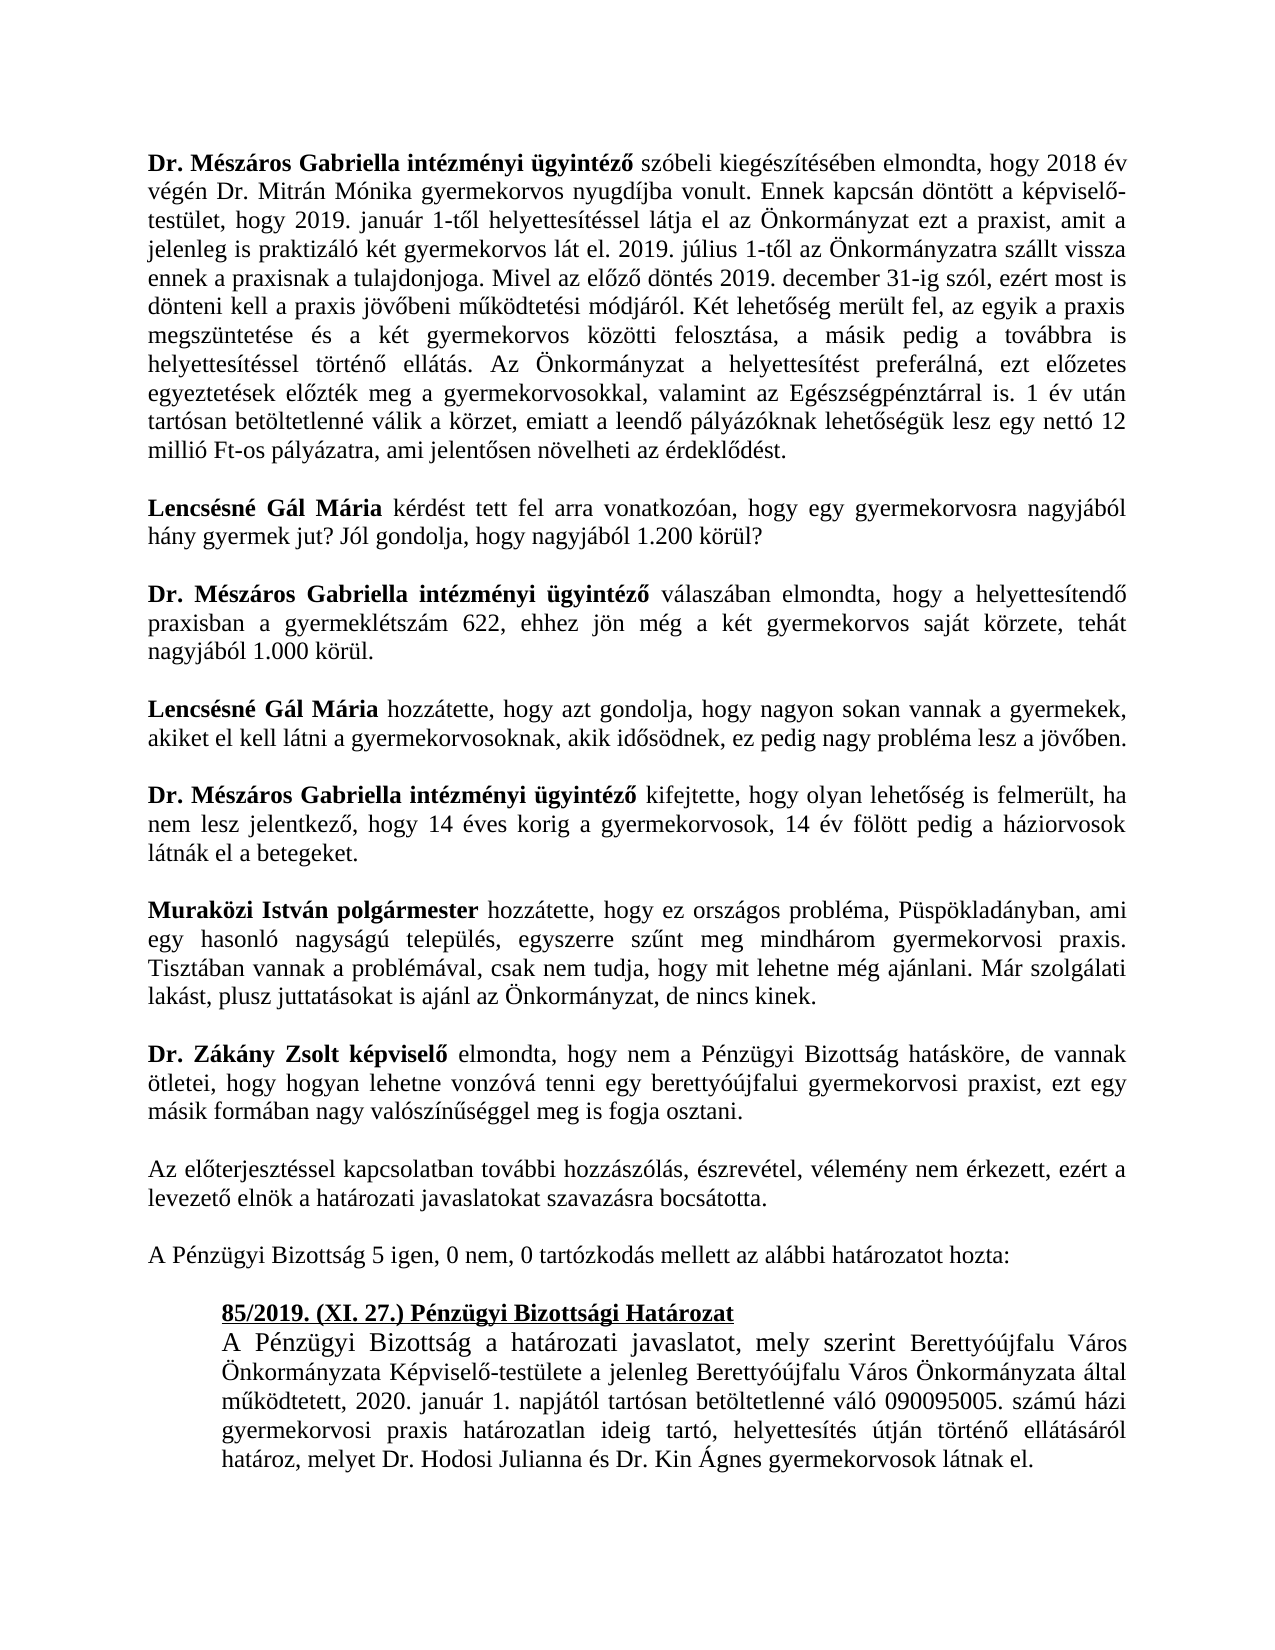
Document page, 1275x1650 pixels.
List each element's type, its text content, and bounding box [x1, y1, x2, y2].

text 85/2019. (XI. 27.) Pénzügyi Bizottsági Határozat [221, 1298, 1127, 1326]
text A Pénzügyi Bizottság a határozati javaslatot, mely szerint Berettyóújfalu Város Önkormányzata Képviselő-testülete a jelenleg Berettyóújfalu Város Önkormányzata által működtetett, 2020. január 1. napjától tartósan betöltetlenné váló 090095005. számú házi gyermekorvosi praxis határozatlan ideig tartó, helyettesítés útján történő ellátásáról határoz, melyet Dr. Hodosi Julianna és Dr. Kin Ágnes gyermekorvosok látnak el. [221, 1326, 1127, 1472]
text Dr. Mészáros Gabriella intézményi ügyintéző szóbeli kiegészítésében elmondta, hogy 2018 év végén Dr. Mitrán Mónika gyermekorvos nyugdíjba vonult. Ennek kapcsán döntött a képviselő-testület, hogy 2019. január 1-től helyettesítéssel látja el az Önkormányzat ezt a praxist, amit a jelenleg is praktizáló két gyermekorvos lát el. 2019. július 1-től az Önkormányzatra szállt vissza ennek a praxisnak a tulajdonjoga. Mivel az előző döntés 2019. december 31-ig szól, ezért most is dönteni kell a praxis jövőbeni működtetési módjáról. Két lehetőség merült fel, az egyik a praxis megszüntetése és a két gyermekorvos közötti felosztása, a másik pedig a továbbra is helyettesítéssel történő ellátás. Az Önkormányzat a helyettesítést preferálná, ezt előzetes egyeztetések előzték meg a gyermekorvosokkal, valamint az Egészségpénztárral is. 1 év után tartósan betöltetlenné válik a körzet, emiatt a leendő pályázóknak lehetőségük lesz egy nettó 12 millió Ft-os pályázatra, ami jelentősen növelheti az érdeklődést. [148, 148, 1127, 464]
text Dr. Zákány Zsolt képviselő elmondta, hogy nem a Pénzügyi Bizottság hatásköre, de vannak ötletei, hogy hogyan lehetne vonzóvá tenni egy berettyóújfalui gyermekorvosi praxist, ezt egy másik formában nagy valószínűséggel meg is fogja osztani. [148, 1039, 1127, 1125]
list A Pénzügyi Bizottság 5 igen, 0 nem, 0 tartózkodás mellett az alábbi határozatot hozta: [148, 1240, 1127, 1269]
text Muraközi István polgármester hozzátette, hogy ez országos probléma, Püspökladányban, ami egy hasonló nagyságú település, egyszerre szűnt meg mindhárom gyermekorvosi praxis. Tisztában vannak a problémával, csak nem tudja, hogy mit lehetne még ajánlani. Már szolgálati lakást, plusz juttatásokat is ajánl az Önkormányzat, de nincs kinek. [148, 895, 1127, 1010]
text Dr. Mészáros Gabriella intézményi ügyintéző válaszában elmondta, hogy a helyettesítendő praxisban a gyermeklétszám 622, ehhez jön még a két gyermekorvos saját körzete, tehát nagyjából 1.000 körül. [148, 579, 1127, 665]
text Az előterjesztéssel kapcsolatban további hozzászólás, észrevétel, vélemény nem érkezett, ezért a levezető elnök a határozati javaslatokat szavazásra bocsátotta. [148, 1154, 1127, 1211]
text Lencsésné Gál Mária hozzátette, hogy azt gondolja, hogy nagyon sokan vannak a gyermekek, akiket el kell látni a gyermekorvosoknak, akik idősödnek, ez pedig nagy probléma lesz a jövőben. [148, 694, 1127, 751]
text Lencsésné Gál Mária kérdést tett fel arra vonatkozóan, hogy egy gyermekorvosra nagyjából hány gyermek jut? Jól gondolja, hogy nagyjából 1.200 körül? [148, 493, 1127, 550]
text Dr. Mészáros Gabriella intézményi ügyintéző kifejtette, hogy olyan lehetőség is felmerült, ha nem lesz jelentkező, hogy 14 éves korig a gyermekorvosok, 14 év fölött pedig a háziorvosok látnák el a betegeket. [148, 780, 1127, 866]
